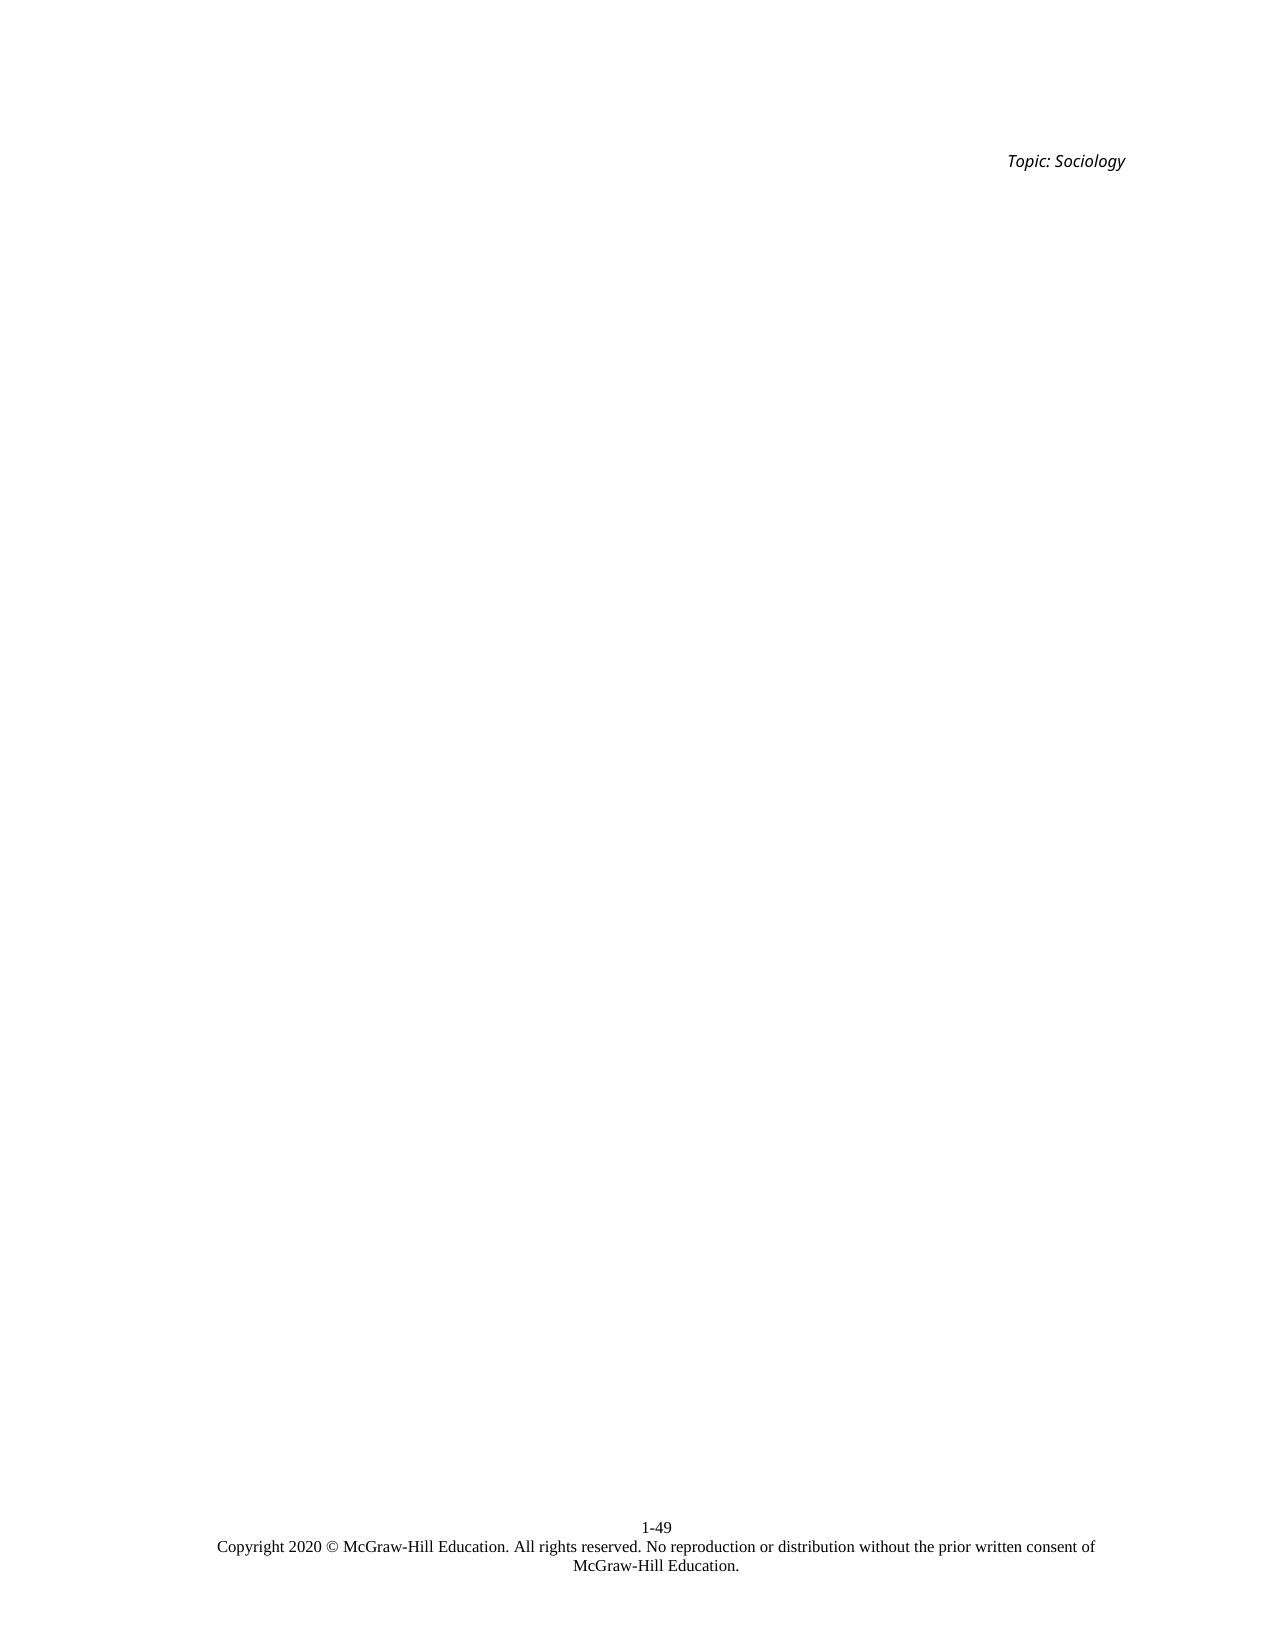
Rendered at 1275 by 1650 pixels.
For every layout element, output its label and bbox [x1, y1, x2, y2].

table_header [188, 150, 1125, 201]
